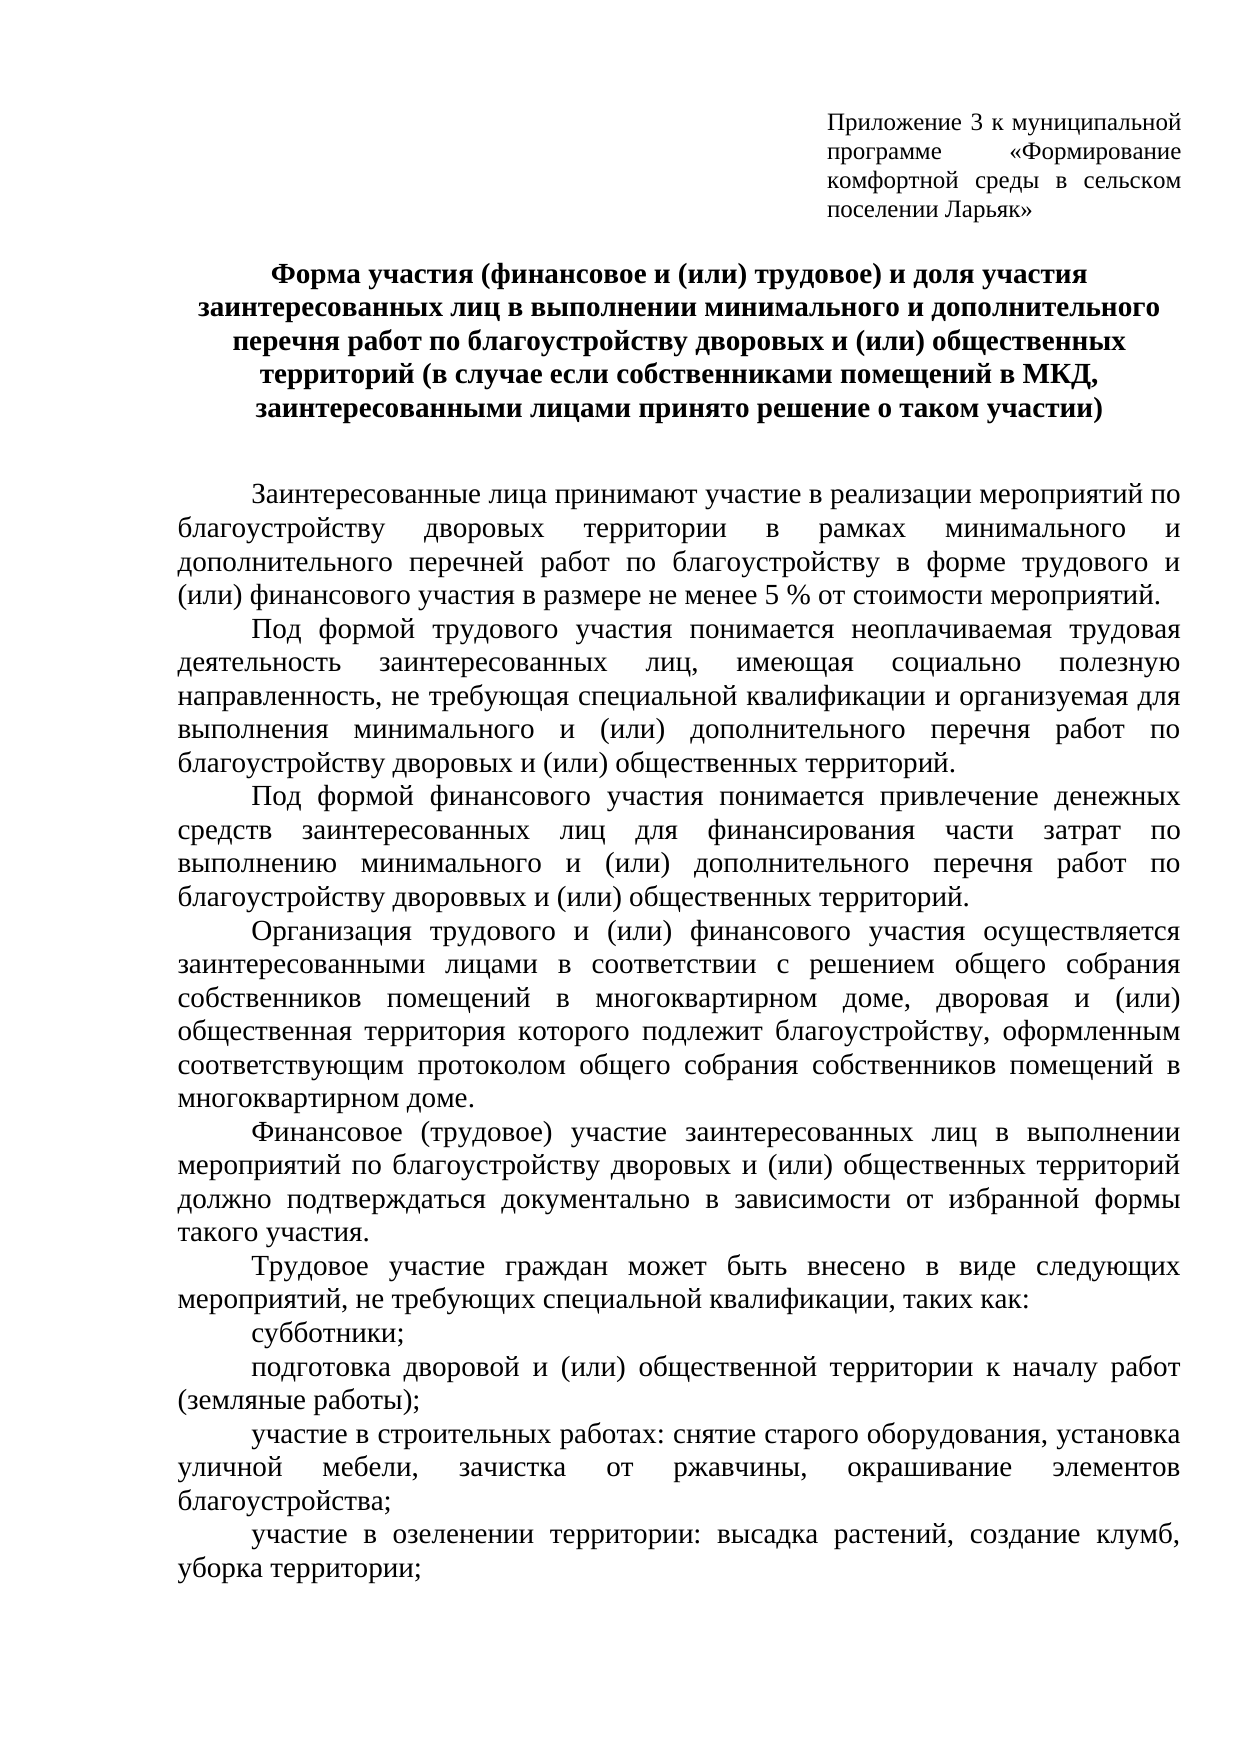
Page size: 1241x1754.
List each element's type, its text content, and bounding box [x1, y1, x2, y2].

text Заинтересованные лица принимают участие в реализации мероприятий по благоустройству дворовых территории в рамках минимального и дополнительного перечней работ по благоустройству в форме трудового и (или) финансового участия в размере не менее 5 % от стоимости мероприятий. [177, 477, 1181, 611]
text Под формой финансового участия понимается привлечение денежных средств заинтересованных лиц для финансирования части затрат по выполнению минимального и (или) дополнительного перечня работ по благоустройству двороввых и (или) общественных территорий. [177, 778, 1181, 913]
text Финансовое (трудовое) участие заинтересованных лиц в выполнении мероприятий по благоустройству дворовых и (или) общественных территорий должно подтверждаться документально в зависимости от избранной формы такого участия. [177, 1114, 1181, 1248]
text субботники; [177, 1315, 1181, 1349]
text Организация трудового и (или) финансового участия осуществляется заинтересованными лицами в соответствии с решением общего собрания собственников помещений в многоквартирном доме, дворовая и (или) общественная территория которого подлежит благоустройству, оформленным соответствующим протоколом общего собрания собственников помещений в многоквартирном доме. [177, 913, 1181, 1114]
title Приложение 3 к муниципальной программе «Формирование комфортной среды в сельском поселении Ларьяк» [827, 107, 1181, 222]
text участие в строительных работах: снятие старого оборудования, установка уличной мебели, зачистка от ржавчины, окрашивание элементов благоустройства; [177, 1416, 1181, 1516]
text Форма участия (финансовое и (или) трудовое) и доля участия заинтересованных лиц в выполнении минимального и дополнительного перечня работ по благоустройству дворовых и (или) общественных территорий (в случае если собственниками помещений в МКД, заинтересованными лицами принято решение о таком участии) [177, 256, 1181, 424]
text Под формой трудового участия понимается неоплачиваемая трудовая деятельность заинтересованных лиц, имеющая социально полезную направленность, не требующая специальной квалификации и организуемая для выполнения минимального и (или) дополнительного перечня работ по благоустройству дворовых и (или) общественных территорий. [177, 611, 1181, 778]
text подготовка дворовой и (или) общественной территории к началу работ (земляные работы); [177, 1349, 1181, 1416]
text участие в озеленении территории: высадка растений, создание клумб, уборка территории; [177, 1516, 1181, 1583]
text Трудовое участие граждан может быть внесено в виде следующих мероприятий, не требующих специальной квалификации, таких как: [177, 1248, 1181, 1315]
